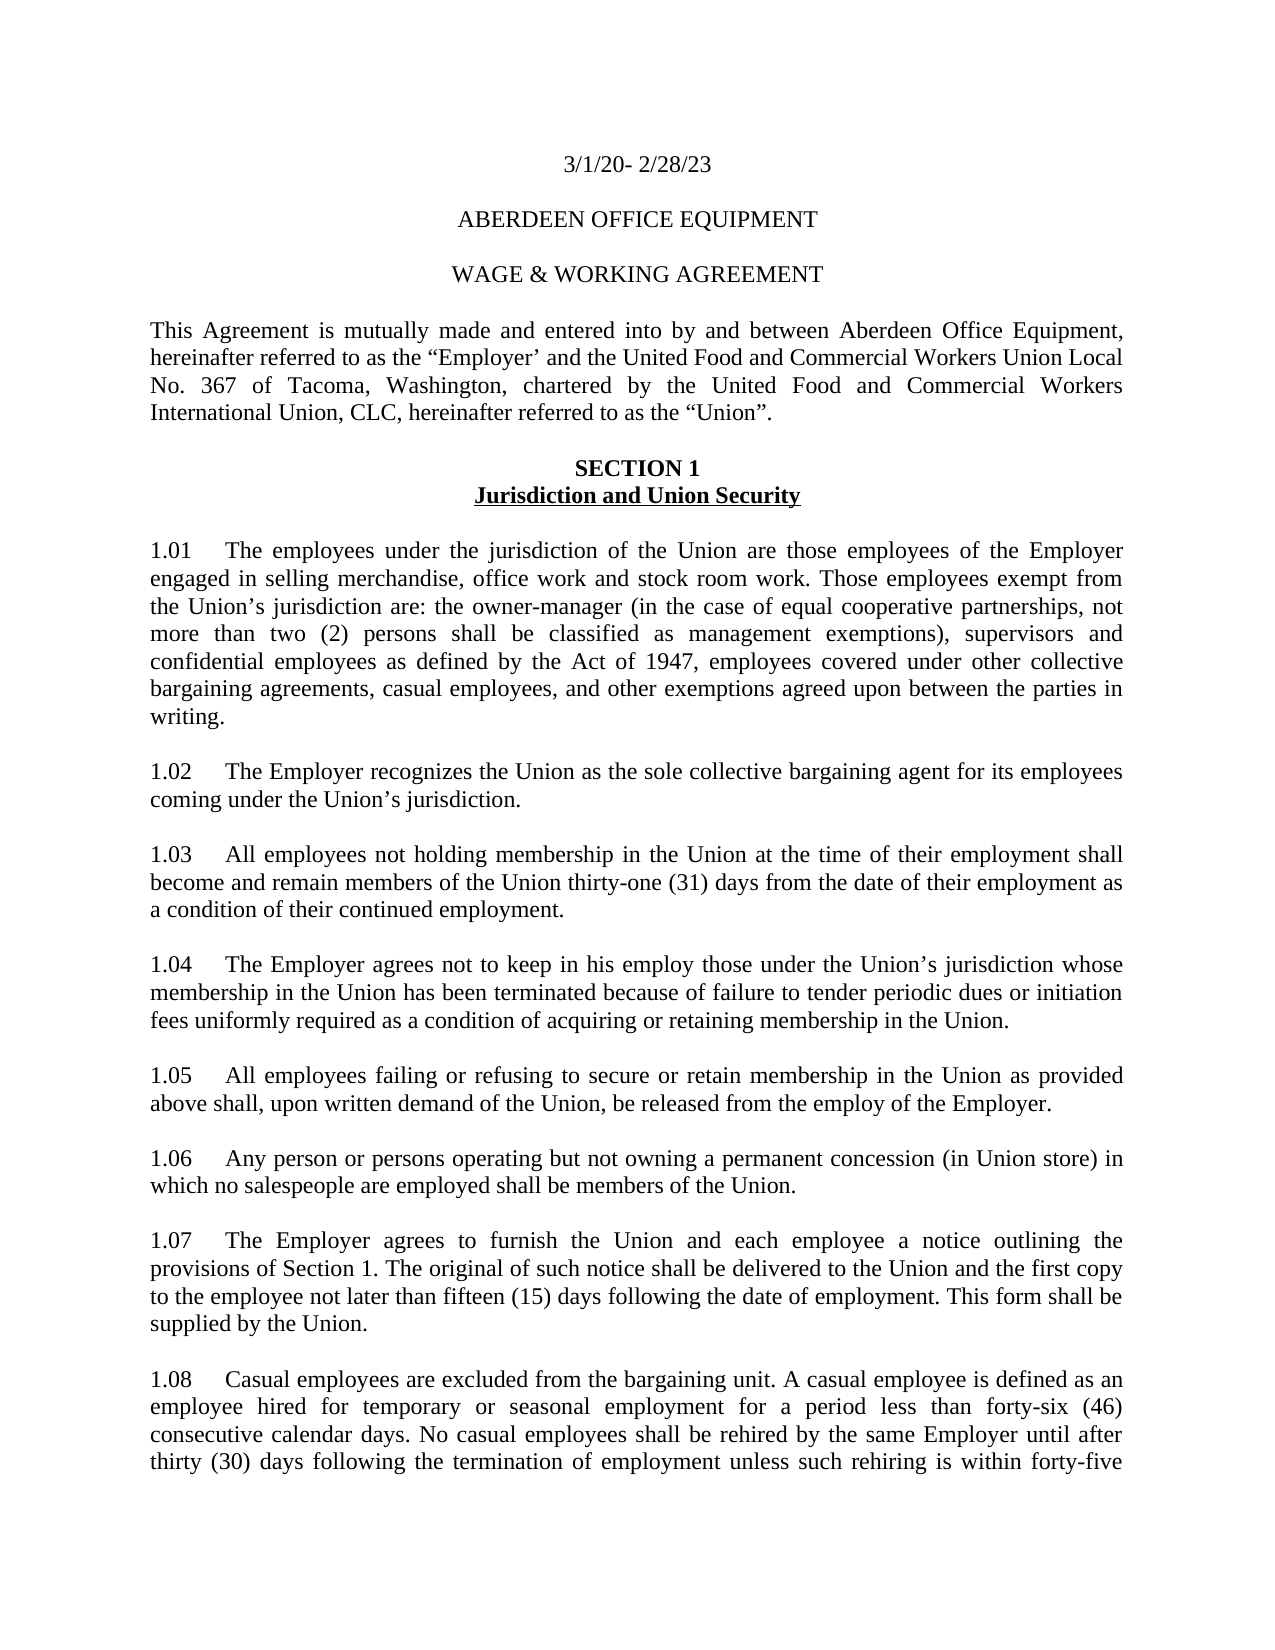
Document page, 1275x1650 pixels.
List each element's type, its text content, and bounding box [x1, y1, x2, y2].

text 1.05 All employees failing or refusing to secure or retain membership in the Union as provided above shall, upon written demand of the Union, be released from the employ of the Employer. [150, 1061, 1125, 1116]
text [150, 1364, 1125, 1475]
text Jurisdiction and Union Security [150, 481, 1125, 509]
text 1.04 The Employer agrees not to keep in his employ those under the Union’s jurisdiction whose membership in the Union has been terminated because of failure to tender periodic dues or initiation fees uniformly required as a condition of acquiring or retaining membership in the Union. [150, 951, 1125, 1033]
text This Agreement is mutually made and entered into by and between Aberdeen Office Equipment, hereinafter referred to as the “Employer’ and the United Food and Commercial Workers Union Local No. 367 of Tacoma, Washington, chartered by the United Food and Commercial Workers International Union, CLC, hereinafter referred to as the “Union”. [150, 316, 1125, 426]
text SECTION 1 [150, 454, 1125, 481]
text WAGE & WORKING AGREEMENT [150, 260, 1125, 288]
text 1.03 All employees not holding membership in the Union at the time of their employment shall become and remain members of the Union thirty-one (31) days from the date of their employment as a condition of their continued employment. [150, 840, 1125, 923]
text 1.01 The employees under the jurisdiction of the Union are those employees of the Employer engaged in selling merchandise, office work and stock room work. Those employees exempt from the Union’s jurisdiction are: the owner-manager (in the case of equal cooperative partnerships, not more than two (2) persons shall be classified as management exemptions), supervisors and confidential employees as defined by the Act of 1947, employees covered under other collective bargaining agreements, casual employees, and other exemptions agreed upon between the parties in writing. [150, 536, 1125, 730]
text 1.06 Any person or persons operating but not owning a permanent concession (in Union store) in which no salespeople are employed shall be members of the Union. [150, 1144, 1125, 1199]
text 1.07 The Employer agrees to furnish the Union and each employee a notice outlining the provisions of Section 1. The original of such notice shall be delivered to the Union and the first copy to the employee not later than fifteen (15) days following the date of employment. This form shall be supplied by the Union. [150, 1227, 1125, 1337]
text ABERDEEN OFFICE EQUIPMENT [150, 205, 1125, 233]
text 1.02 The Employer recognizes the Union as the sole collective bargaining agent for its employees coming under the Union’s jurisdiction. [150, 757, 1125, 812]
text 3/1/20- 2/28/23 [150, 150, 1125, 178]
